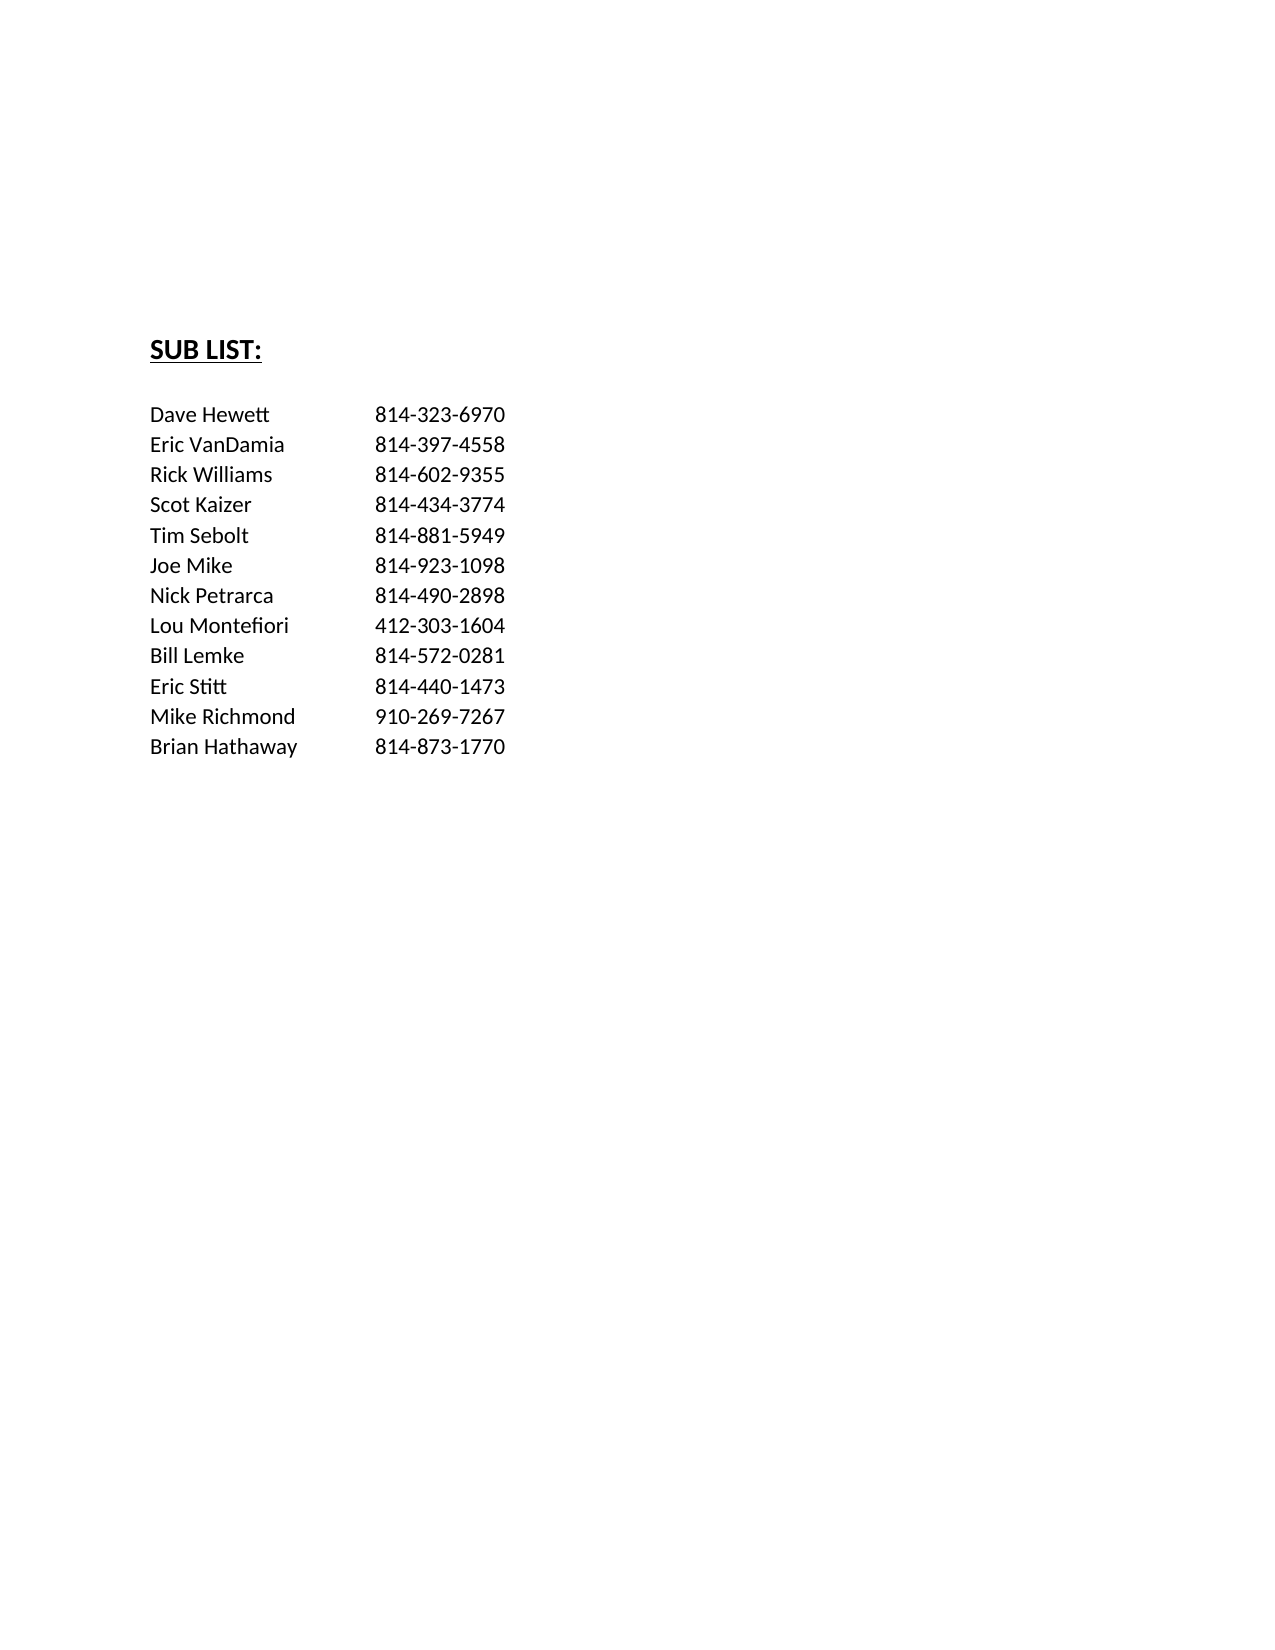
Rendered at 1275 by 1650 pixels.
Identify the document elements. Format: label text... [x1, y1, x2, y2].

text Brian Hathaway 814-873-1770 [150, 732, 600, 760]
text Dave Hewett 814-323-6970 [150, 400, 600, 428]
text Nick Petrarca 814-490-2898 [150, 581, 600, 609]
text Lou Montefiori 412-303-1604 [150, 611, 600, 639]
text Bill Lemke 814-572-0281 [150, 642, 600, 669]
text Rick Williams 814-602-9355 [150, 460, 600, 488]
text Scot Kaizer 814-434-3774 [150, 491, 600, 518]
text Eric Stitt 814-440-1473 [150, 672, 600, 700]
text Mike Richmond 910-269-7267 [150, 702, 600, 730]
text SUB LIST: [150, 331, 600, 367]
text Joe Mike 814-923-1098 [150, 551, 600, 579]
text Eric VanDamia 814-397-4558 [150, 430, 600, 458]
text Tim Sebolt 814-881-5949 [150, 521, 600, 549]
